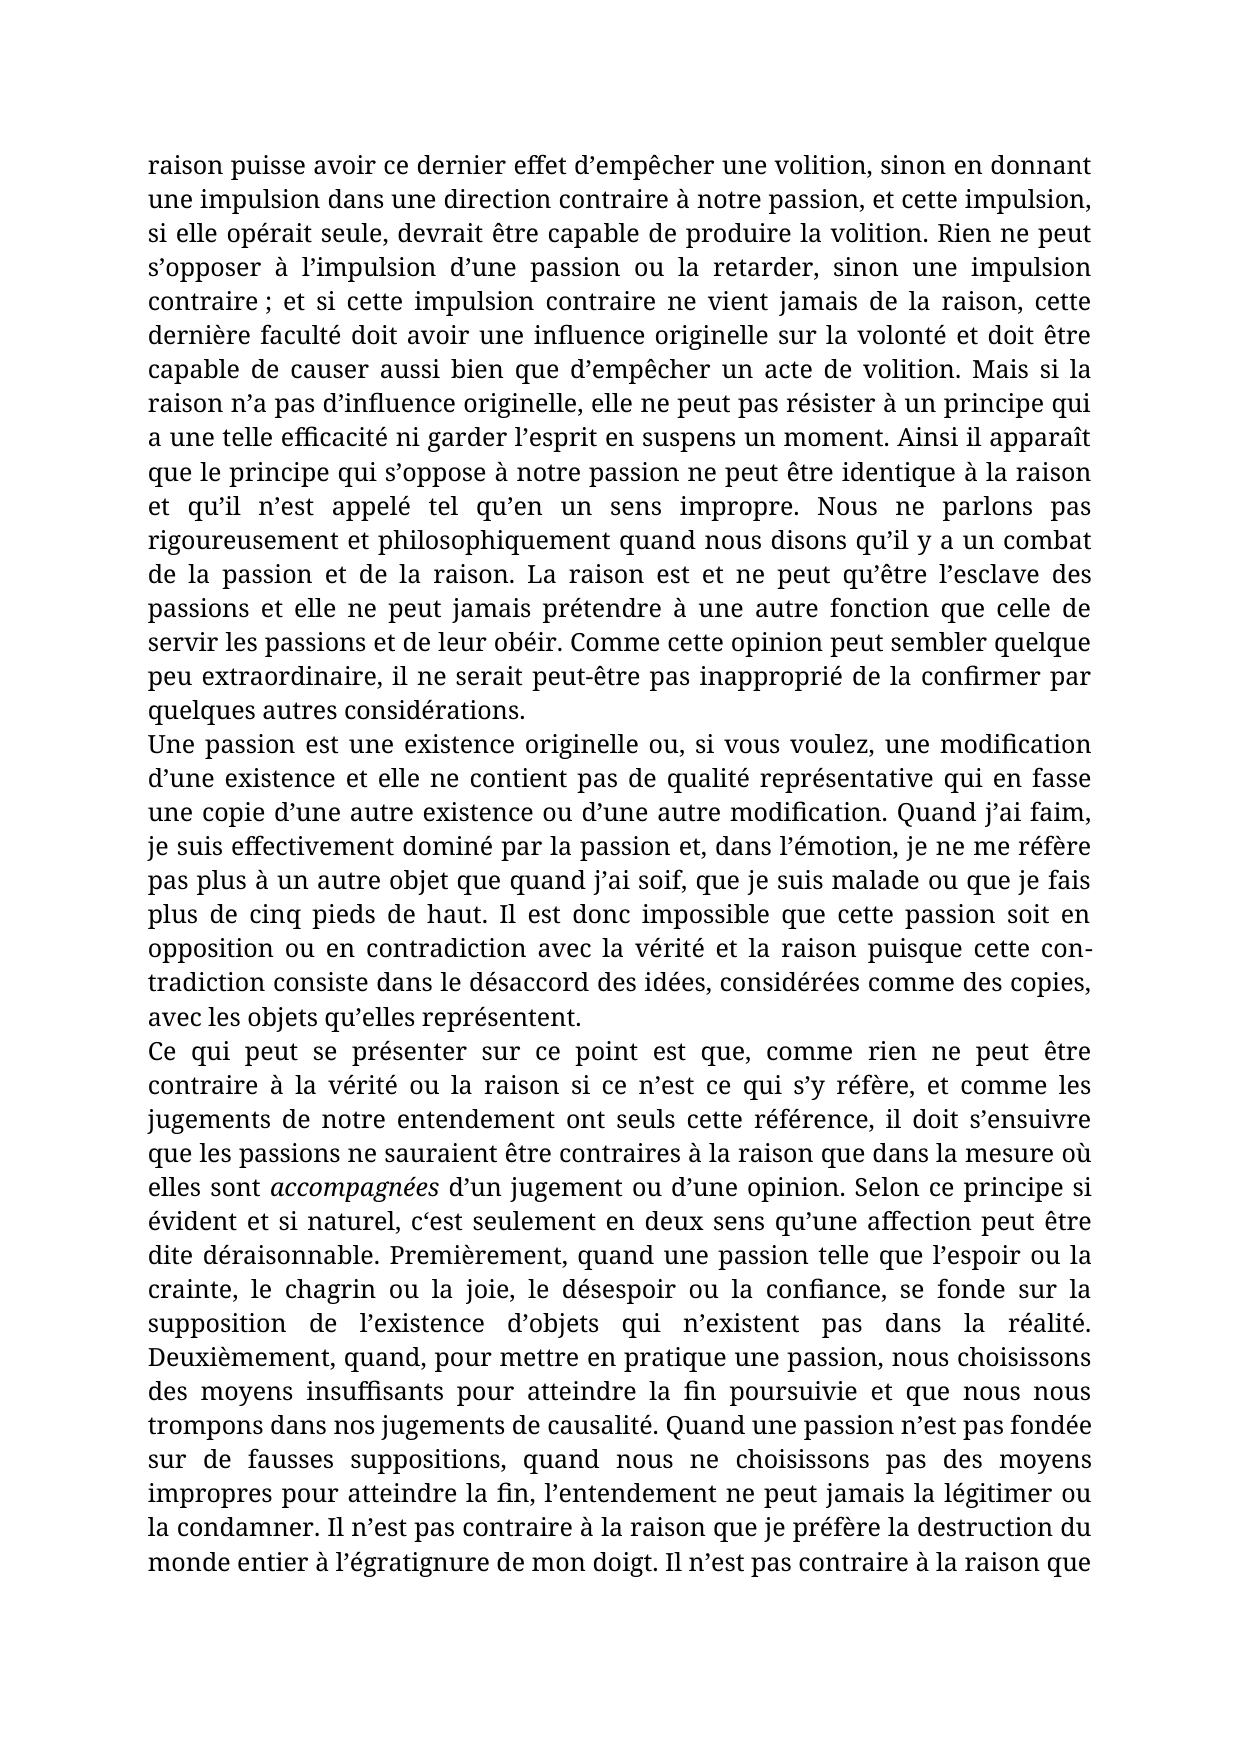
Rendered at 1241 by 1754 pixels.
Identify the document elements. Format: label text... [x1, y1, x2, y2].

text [148, 1033, 1093, 1578]
text Une passion est une existence originelle ou, si vous voulez, une modification d’une existence et elle ne contient pas de qualité représentative qui en fasse une copie d’une autre existence ou d’une autre modification. Quand j’ai faim, je suis effectivement dominé par la passion et, dans l’émotion, je ne me réfère pas plus à un autre objet que quand j’ai soif, que je suis malade ou que je fais plus de cinq pieds de haut. Il est donc impossible que cette passion soit en opposition ou en contradiction avec la vérité et la raison puisque cette contradiction consiste dans le désaccord des idées, considérées comme des copies, avec les objets qu’elles représentent. [148, 727, 1093, 1033]
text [148, 148, 1093, 727]
